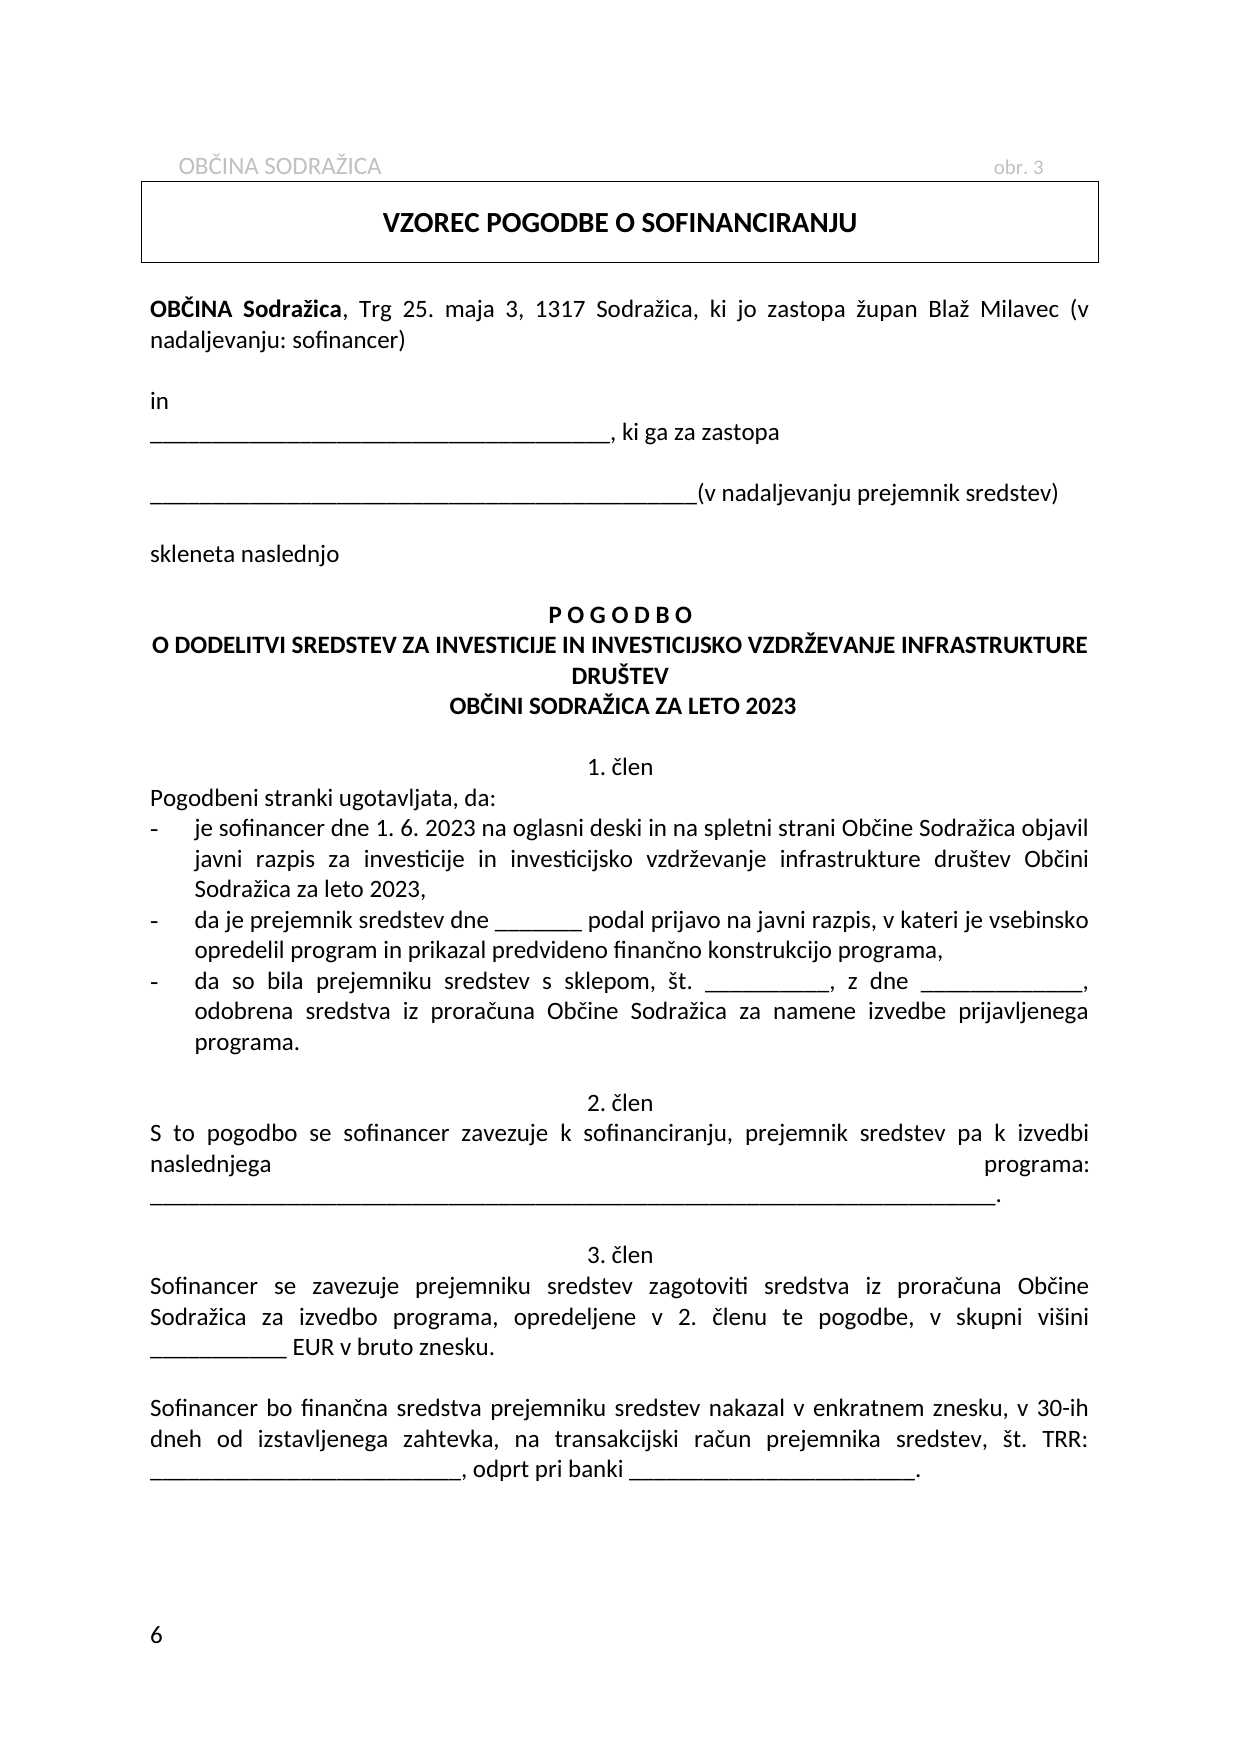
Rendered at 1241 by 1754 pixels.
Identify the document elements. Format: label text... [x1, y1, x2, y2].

text VZOREC POGODBE O SOFINANCIRANJU [150, 204, 1090, 239]
text Pogodbeni stranki ugotavljata, da: [150, 782, 1090, 812]
text 2. člen [150, 1087, 1090, 1118]
text OBČINA SODRAŽICA obr. 3 [150, 150, 1090, 181]
text _____________________________________, ki ga za zastopa [150, 416, 1090, 446]
text in [150, 385, 1090, 416]
text OBČINI SODRAŽICA ZA LETO 2023 [150, 690, 1090, 721]
text Sofinancer se zavezuje prejemniku sredstev zagotoviti sredstva iz proračuna Občine Sodražica za izvedbo programa, opredeljene v 2. členu te pogodbe, v skupni višini ___________ EUR v bruto znesku. [150, 1270, 1090, 1362]
list da je prejemnik sredstev dne _______ podal prijavo na javni razpis, v kateri je vsebinsko opredelil program in prikazal predvideno finančno konstrukcijo programa, [150, 904, 1090, 965]
text OBČINA Sodražica, Trg 25. maja 3, 1317 Sodražica, ki jo zastopa župan Blaž Milavec (v nadaljevanju: sofinancer) [150, 293, 1090, 354]
text P O G O D B O [150, 599, 1090, 629]
list je sofinancer dne 1. 6. 2023 na oglasni deski in na spletni strani Občine Sodražica objavil javni razpis za investicije in investicijsko vzdrževanje infrastrukture društev Občini Sodražica za leto 2023, [150, 812, 1090, 904]
text S to pogodbo se sofinancer zavezuje k sofinanciranju, prejemnik sredstev pa k izvedbi naslednjega programa: ____________________________________________________________________. [150, 1118, 1090, 1209]
text 3. člen [150, 1240, 1090, 1270]
text O DODELITVI SREDSTEV ZA INVESTICIJE IN INVESTICIJSKO VZDRŽEVANJE INFRASTRUKTURE DRUŠTEV [150, 629, 1090, 690]
text skleneta naslednjo [150, 538, 1090, 568]
text 1. člen [150, 751, 1090, 782]
text ____________________________________________(v nadaljevanju prejemnik sredstev) [150, 477, 1090, 507]
text Sofinancer bo finančna sredstva prejemniku sredstev nakazal v enkratnem znesku, v 30-ih dneh od izstavljenega zahtevka, na transakcijski račun prejemnika sredstev, št. TRR: _________________________, odprt pri banki _______________________. [150, 1392, 1090, 1484]
list da so bila prejemniku sredstev s sklepom, št. __________, z dne _____________, odobrena sredstva iz proračuna Občine Sodražica za namene izvedbe prijavljenega programa. [150, 965, 1090, 1057]
